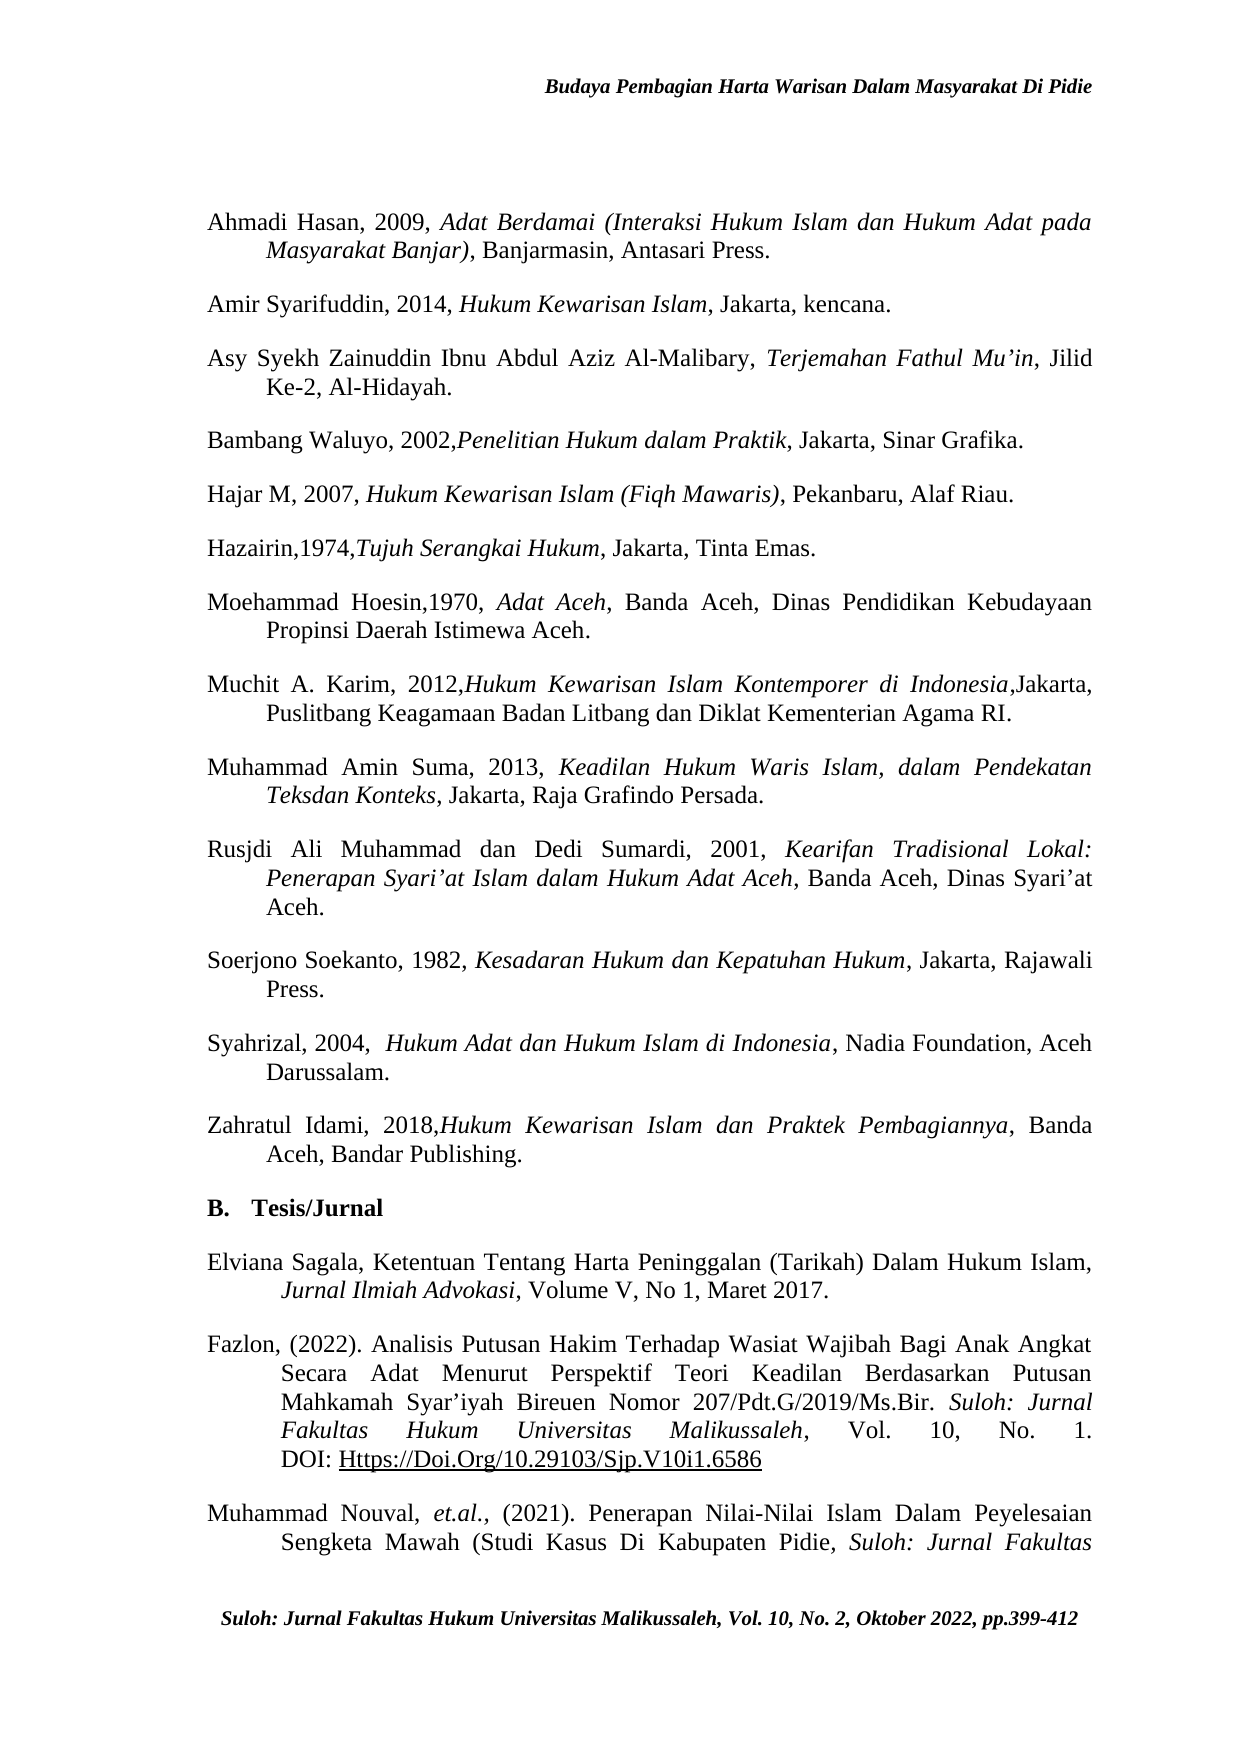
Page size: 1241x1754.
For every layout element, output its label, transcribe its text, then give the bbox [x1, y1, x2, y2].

text Muhammad Amin Suma, 2013, Keadilan Hukum Waris Islam, dalam Pendekatan Teksdan Konteks, Jakarta, Raja Grafindo Persada. [207, 752, 1092, 809]
text Moehammad Hoesin,1970, Adat Aceh, Banda Aceh, Dinas Pendidikan Kebudayaan Propinsi Daerah Istimewa Aceh. [207, 587, 1092, 644]
text Soerjono Soekanto, 1982, Kesadaran Hukum dan Kepatuhan Hukum, Jakarta, Rajawali Press. [207, 946, 1092, 1003]
text Rusjdi Ali Muhammad dan Dedi Sumardi, 2001, Kearifan Tradisional Lokal: Penerapan Syari’at Islam dalam Hukum Adat Aceh, Banda Aceh, Dinas Syari’at Aceh. [207, 834, 1092, 921]
text Muchit A. Karim, 2012,Hukum Kewarisan Islam Kontemporer di Indonesia,Jakarta, Puslitbang Keagamaan Badan Litbang dan Diklat Kementerian Agama RI. [207, 669, 1092, 727]
list Tesis/Jurnal [207, 1193, 1092, 1222]
text Zahratul Idami, 2018,Hukum Kewarisan Islam dan Praktek Pembagiannya, Banda Aceh, Bandar Publishing. [207, 1111, 1092, 1168]
text Hajar M, 2007, Hukum Kewarisan Islam (Fiqh Mawaris), Pekanbaru, Alaf Riau. [207, 479, 1092, 508]
text Bambang Waluyo, 2002,Penelitian Hukum dalam Praktik, Jakarta, Sinar Grafika. [207, 426, 1092, 454]
text Amir Syarifuddin, 2014, Hukum Kewarisan Islam, Jakarta, kencana. [207, 289, 1092, 318]
text Syahrizal, 2004, Hukum Adat dan Hukum Islam di Indonesia, Nadia Foundation, Aceh Darussalam. [207, 1028, 1092, 1086]
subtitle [207, 1498, 1093, 1556]
subtitle Fazlon, (2022). Analisis Putusan Hakim Terhadap Wasiat Wajibah Bagi Anak Angkat Secara Adat Menurut Perspektif Teori Keadilan Berdasarkan Putusan Mahkamah Syar’iyah Bireuen Nomor 207/Pdt.G/2019/Ms.Bir. Suloh: Jurnal Fakultas Hukum Universitas Malikussaleh, Vol. 10, No. 1. DOI: Https://Doi.Org/10.29103/Sjp.V10i1.6586 [207, 1329, 1093, 1473]
text Ahmadi Hasan, 2009, Adat Berdamai (Interaksi Hukum Islam dan Hukum Adat pada Masyarakat Banjar), Banjarmasin, Antasari Press. [207, 207, 1092, 264]
text Hazairin,1974,Tujuh Serangkai Hukum, Jakarta, Tinta Emas. [207, 533, 1092, 562]
text Elviana Sagala, Ketentuan Tentang Harta Peninggalan (Tarikah) Dalam Hukum Islam, Jurnal Ilmiah Advokasi, Volume V, No 1, Maret 2017. [207, 1247, 1092, 1304]
text Asy Syekh Zainuddin Ibnu Abdul Aziz Al-Malibary, Terjemahan Fathul Mu’in, Jilid Ke-2, Al-Hidayah. [207, 343, 1092, 401]
